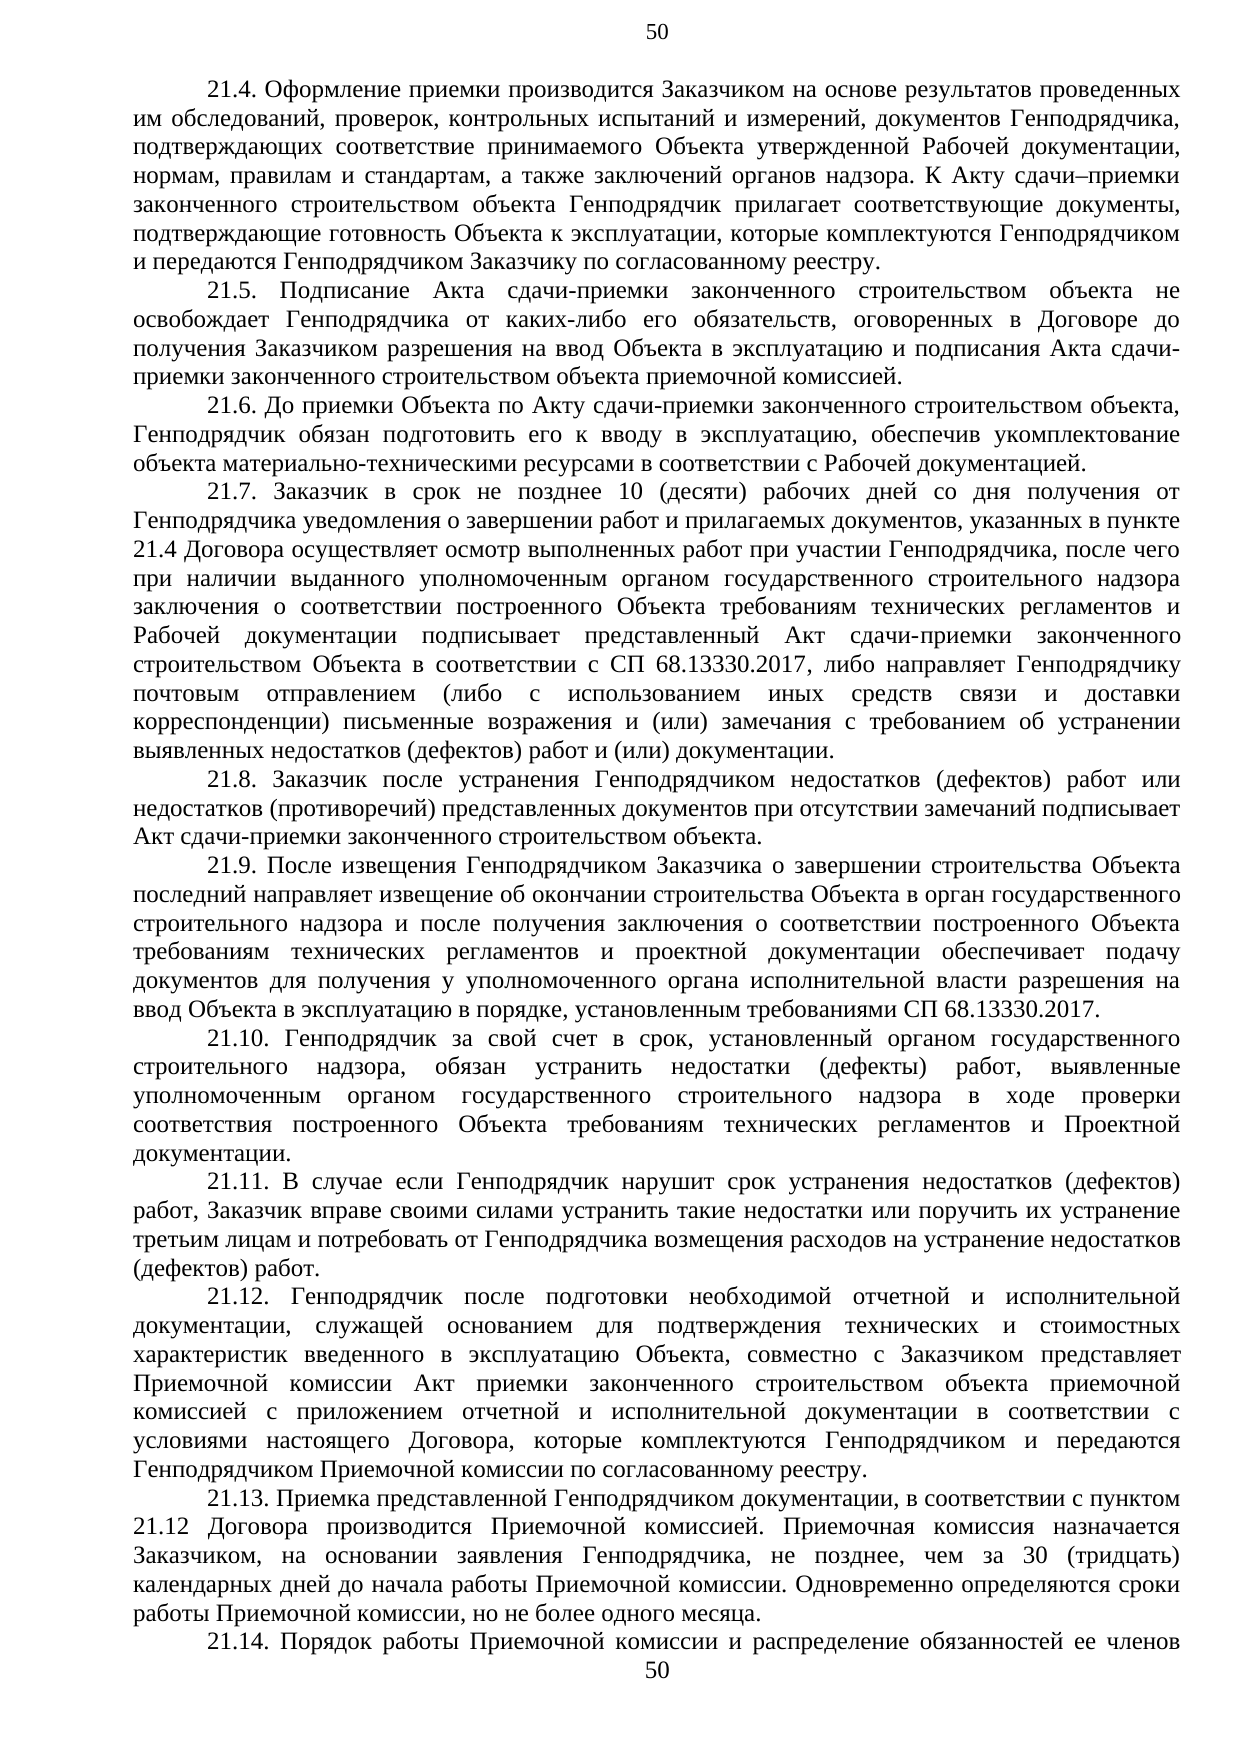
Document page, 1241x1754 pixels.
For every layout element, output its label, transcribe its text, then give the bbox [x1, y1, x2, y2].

text 21.9. После извещения Генподрядчиком Заказчика о завершении строительства Объекта последний направляет извещение об окончании строительства Объекта в орган государственного строительного надзора и после получения заключения о соответствии построенного Объекта требованиям технических регламентов и проектной документации обеспечивает подачу документов для получения у уполномоченного органа исполнительной власти разрешения на ввод Объекта в эксплуатацию в порядке, установленным требованиями СП 68.13330.2017. [133, 850, 1181, 1023]
text 21.7. Заказчик в срок не позднее 10 (десяти) рабочих дней со дня получения от Генподрядчика уведомления о завершении работ и прилагаемых документов, указанных в пункте 21.4 Договора осуществляет осмотр выполненных работ при участии Генподрядчика, после чего при наличии выданного уполномоченным органом государственного строительного надзора заключения о соответствии построенного Объекта требованиям технических регламентов и Рабочей документации подписывает представленный Акт сдачи-приемки законченного строительством Объекта в соответствии с СП 68.13330.2017, либо направляет Генподрядчику почтовым отправлением (либо с использованием иных средств связи и доставки корреспонденции) письменные возражения и (или) замечания с требованием об устранении выявленных недостатков (дефектов) работ и (или) документации. [133, 476, 1181, 764]
text 21.4. Оформление приемки производится Заказчиком на основе результатов проведенных им обследований, проверок, контрольных испытаний и измерений, документов Генподрядчика, подтверждающих соответствие принимаемого Объекта утвержденной Рабочей документации, нормам, правилам и стандартам, а также заключений органов надзора. К Акту сдачи–приемки законченного строительством объекта Генподрядчик прилагает соответствующие документы, подтверждающие готовность Объекта к эксплуатации, которые комплектуются Генподрядчиком и передаются Генподрядчиком Заказчику по согласованному реестру. [133, 74, 1181, 275]
text 21.6. До приемки Объекта по Акту сдачи-приемки законченного строительством объекта, Генподрядчик обязан подготовить его к вводу в эксплуатацию, обеспечив укомплектование объекта материально-техническими ресурсами в соответствии с Рабочей документацией. [133, 390, 1181, 476]
text 21.5. Подписание Акта сдачи-приемки законченного строительством объекта не освобождает Генподрядчика от каких-либо его обязательств, оговоренных в Договоре до получения Заказчиком разрешения на ввод Объекта в эксплуатацию и подписания Акта сдачи-приемки законченного строительством объекта приемочной комиссией. [133, 275, 1181, 390]
text 21.11. В случае если Генподрядчик нарушит срок устранения недостатков (дефектов) работ, Заказчик вправе своими силами устранить такие недостатки или поручить их устранение третьим лицам и потребовать от Генподрядчика возмещения расходов на устранение недостатков (дефектов) работ. [133, 1166, 1181, 1281]
text 21.12. Генподрядчик после подготовки необходимой отчетной и исполнительной документации, служащей основанием для подтверждения технических и стоимостных характеристик введенного в эксплуатацию Объекта, совместно с Заказчиком представляет Приемочной комиссии Акт приемки законченного строительством объекта приемочной комиссией с приложением отчетной и исполнительной документации в соответствии с условиями настоящего Договора, которые комплектуются Генподрядчиком и передаются Генподрядчиком Приемочной комиссии по согласованному реестру. [133, 1281, 1181, 1483]
text 21.13. Приемка представленной Генподрядчиком документации, в соответствии с пунктом 21.12 Договора производится Приемочной комиссией. Приемочная комиссия назначается Заказчиком, на основании заявления Генподрядчика, не позднее, чем за 30 (тридцать) календарных дней до начала работы Приемочной комиссии. Одновременно определяются сроки работы Приемочной комиссии, но не более одного месяца. [133, 1483, 1181, 1626]
text 21.10. Генподрядчик за свой счет в срок, установленный органом государственного строительного надзора, обязан устранить недостатки (дефекты) работ, выявленные уполномоченным органом государственного строительного надзора в ходе проверки соответствия построенного Объекта требованиям технических регламентов и Проектной документации. [133, 1023, 1181, 1166]
text 21.8. Заказчик после устранения Генподрядчиком недостатков (дефектов) работ или недостатков (противоречий) представленных документов при отсутствии замечаний подписывает Акт сдачи-приемки законченного строительством объекта. [133, 764, 1181, 850]
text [133, 1626, 1181, 1655]
